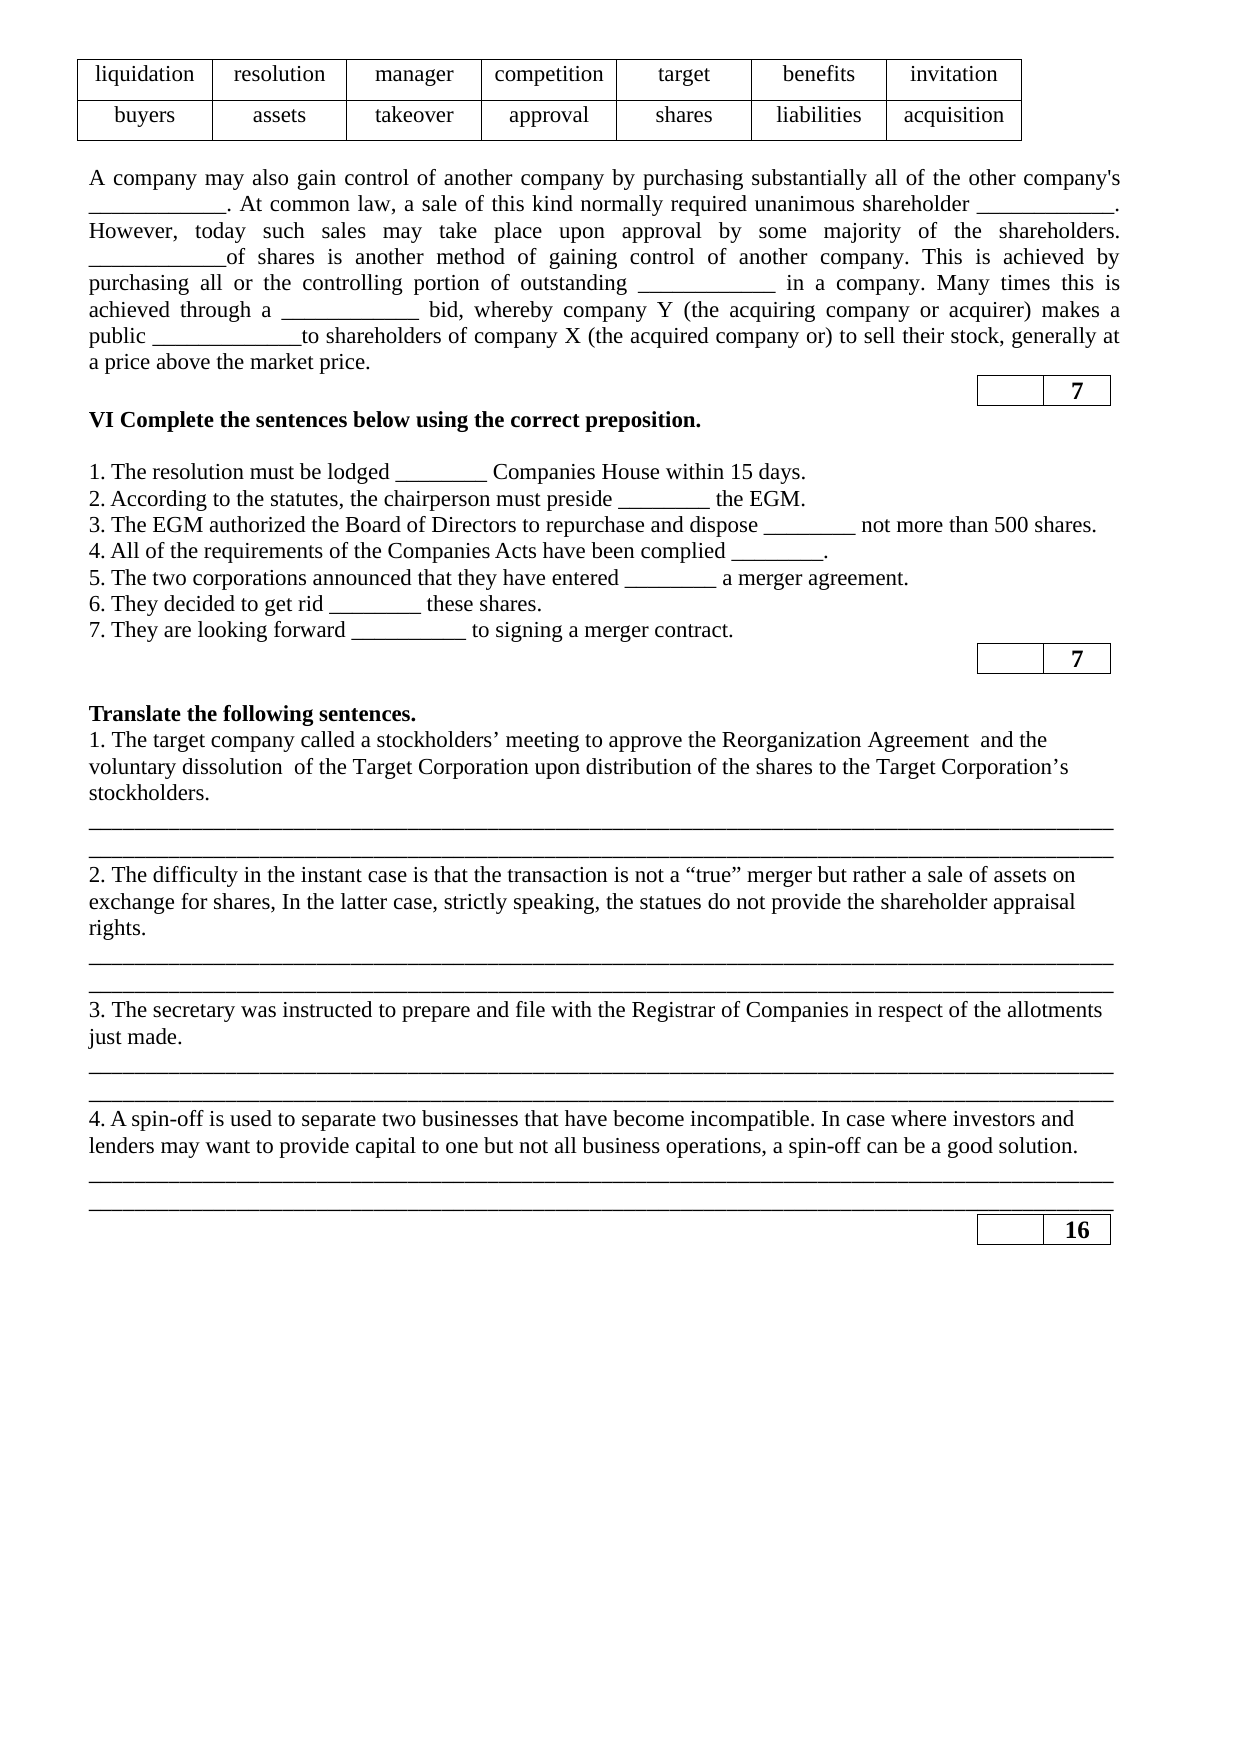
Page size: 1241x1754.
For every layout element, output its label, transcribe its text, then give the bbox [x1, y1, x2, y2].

text 5. The two corporations announced that they have entered ________ a merger agreement. [88, 564, 1122, 590]
text 7. They are looking forward __________ to signing a merger contract. [88, 616, 1122, 643]
table_header 16 [1044, 1215, 1110, 1244]
text A company may also gain control of another company by purchasing substantially all of the other company's ____________. At common law, a sale of this kind normally required unanimous shareholder ____________. However, today such sales may take place upon approval by some majority of the shareholders. ____________of shares is another method of gaining control of another company. This is achieved by purchasing all or the controlling portion of outstanding ____________ in a company. Many times this is achieved through a ____________ bid, whereby company Y (the acquiring company or acquirer) makes a public _____________to shareholders of company X (the acquired company or) to sell their stock, generally at a price above the market price. [88, 164, 1122, 375]
table_cell takeover [347, 101, 481, 140]
table_cell assets [213, 101, 346, 140]
text Translate the following sentences. [88, 700, 1122, 726]
table_header manager [347, 60, 481, 100]
table_cell liabilities [752, 101, 886, 140]
text 6. They decided to get rid ________ these shares. [88, 590, 1122, 616]
text 2. According to the statutes, the chairperson must preside ________ the EGM. [88, 485, 1122, 511]
table_cell shares [617, 101, 751, 140]
text ____________________________________________________________________________________________________________________________________________________________________________________ [88, 805, 1122, 861]
text 3. The EGM authorized the Board of Directors to repurchase and dispose ________ not more than 500 shares. [88, 511, 1122, 537]
table_cell acquisition [887, 101, 1021, 140]
text 4. All of the requirements of the Companies Acts have been complied ________. [88, 537, 1122, 564]
text ____________________________________________________________________________________________________________________________________________________________________________________ [88, 941, 1122, 997]
text VI Complete the sentences below using the correct preposition. [88, 406, 1122, 432]
text 2. The difficulty in the instant case is that the transaction is not a “true” merger but rather a sale of assets on exchange for shares, In the latter case, strictly speaking, the statues do not provide the shareholder appraisal rights. [88, 861, 1122, 941]
table_header liquidation [78, 60, 212, 100]
text 1. The resolution must be lodged ________ Companies House within 15 days. [88, 458, 1122, 485]
table_header [978, 644, 1043, 673]
text 3. The secretary was instructed to prepare and file with the Registrar of Companies in respect of the allotments just made. [88, 997, 1122, 1049]
table_header [978, 1215, 1043, 1244]
table_header benefits [752, 60, 886, 100]
text 4. A spin-off is used to separate two businesses that have become incompatible. In case where investors and lenders may want to provide capital to one but not all business operations, a spin-off can be a good solution. [88, 1105, 1122, 1158]
table_cell approval [482, 101, 616, 140]
table_header resolution [213, 60, 346, 100]
table_header target [617, 60, 751, 100]
table_header competition [482, 60, 616, 100]
table_header invitation [887, 60, 1021, 100]
table_header 7 [1044, 376, 1110, 404]
table_header [978, 376, 1043, 404]
text 1. The target company called a stockholders’ meeting to approve the Reorganization Agreement and the voluntary dissolution of the Target Corporation upon distribution of the shares to the Target Corporation’s stockholders. [88, 726, 1122, 805]
text ____________________________________________________________________________________________________________________________________________________________________________________ [88, 1049, 1122, 1105]
text ____________________________________________________________________________________________________________________________________________________________________________________ [88, 1158, 1122, 1214]
table_cell buyers [78, 101, 212, 140]
table_header 7 [1044, 644, 1110, 673]
